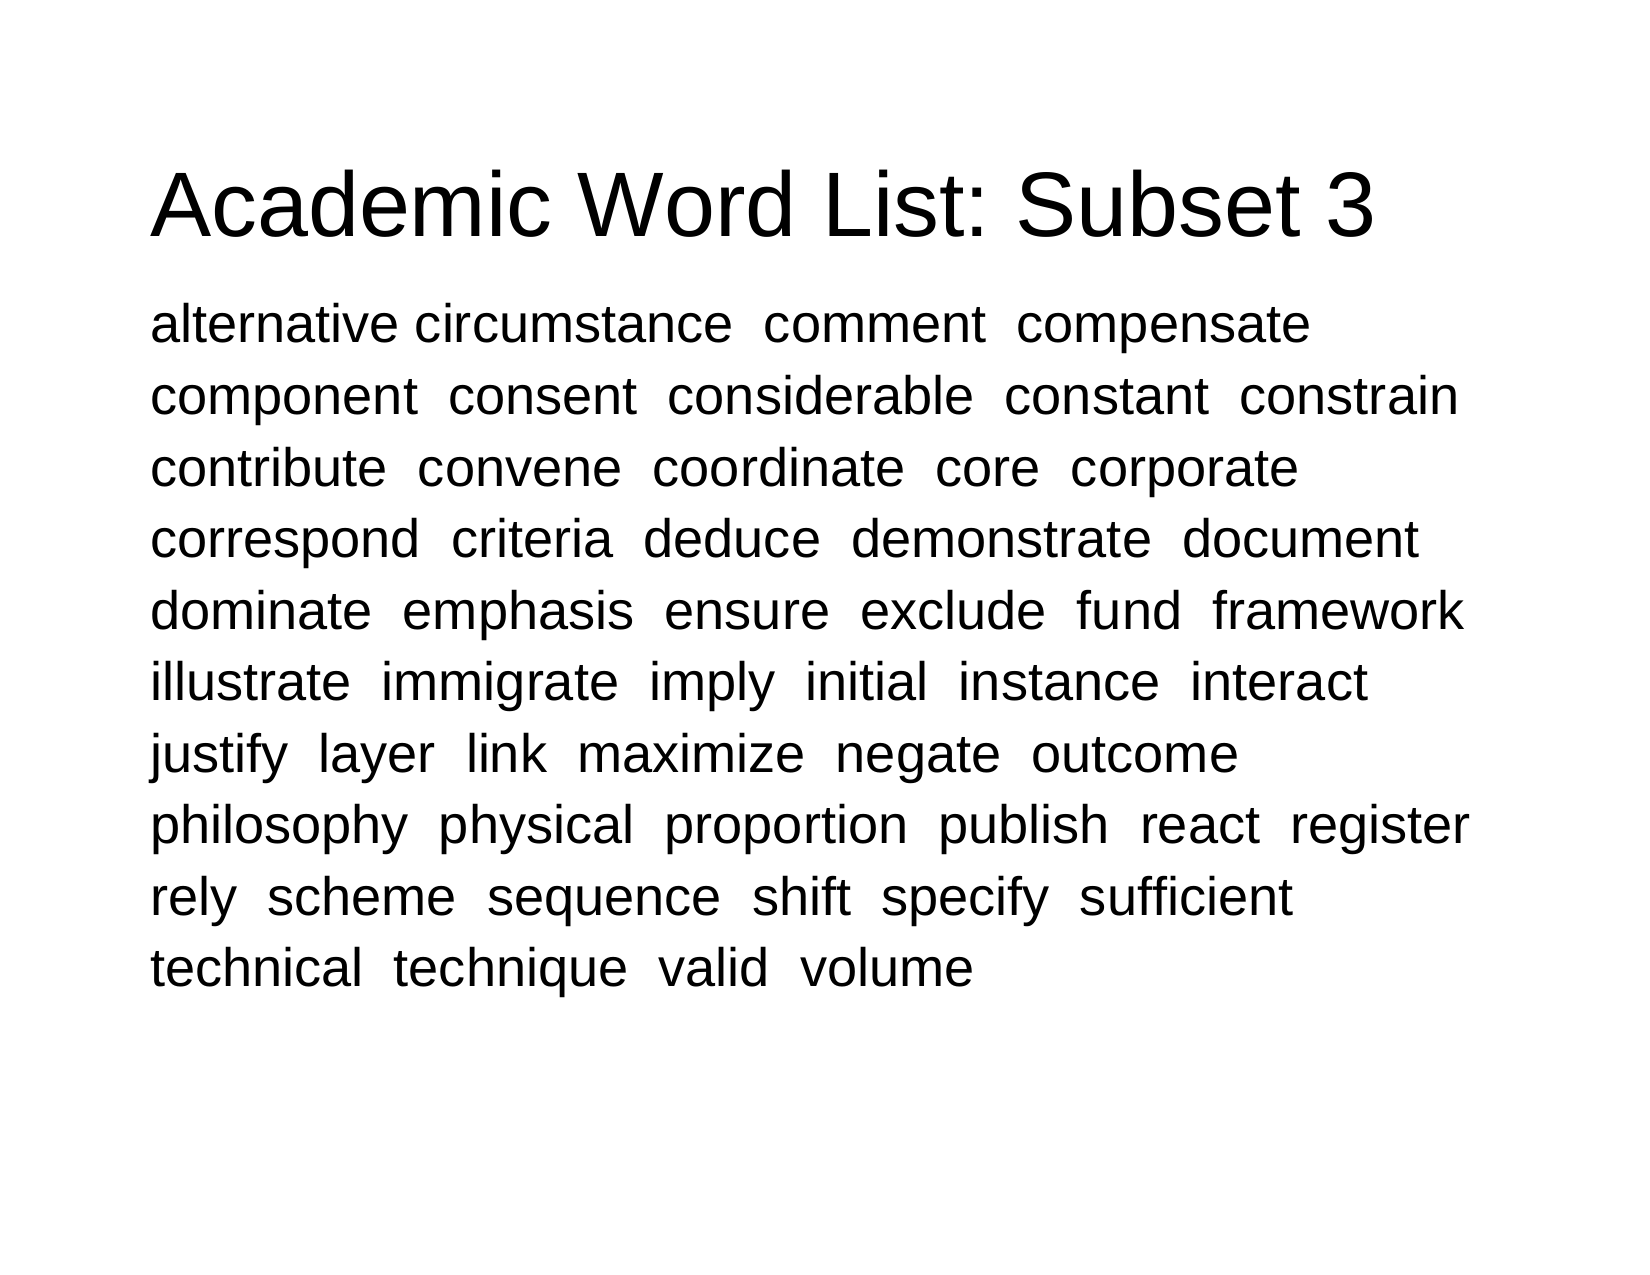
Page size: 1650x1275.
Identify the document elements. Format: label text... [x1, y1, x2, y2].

text alternative circumstance comment compensate component consent considerable constant constrain contribute convene coordinate core corporate correspond criteria deduce demonstrate document dominate emphasis ensure exclude fund framework illustrate immigrate imply initial instance interact justify layer link maximize negate outcome philosophy physical proportion publish react register rely scheme sequence shift specify sufficient technical technique valid volume [150, 292, 1500, 998]
text Academic Word List: Subset 3 [150, 150, 1500, 255]
